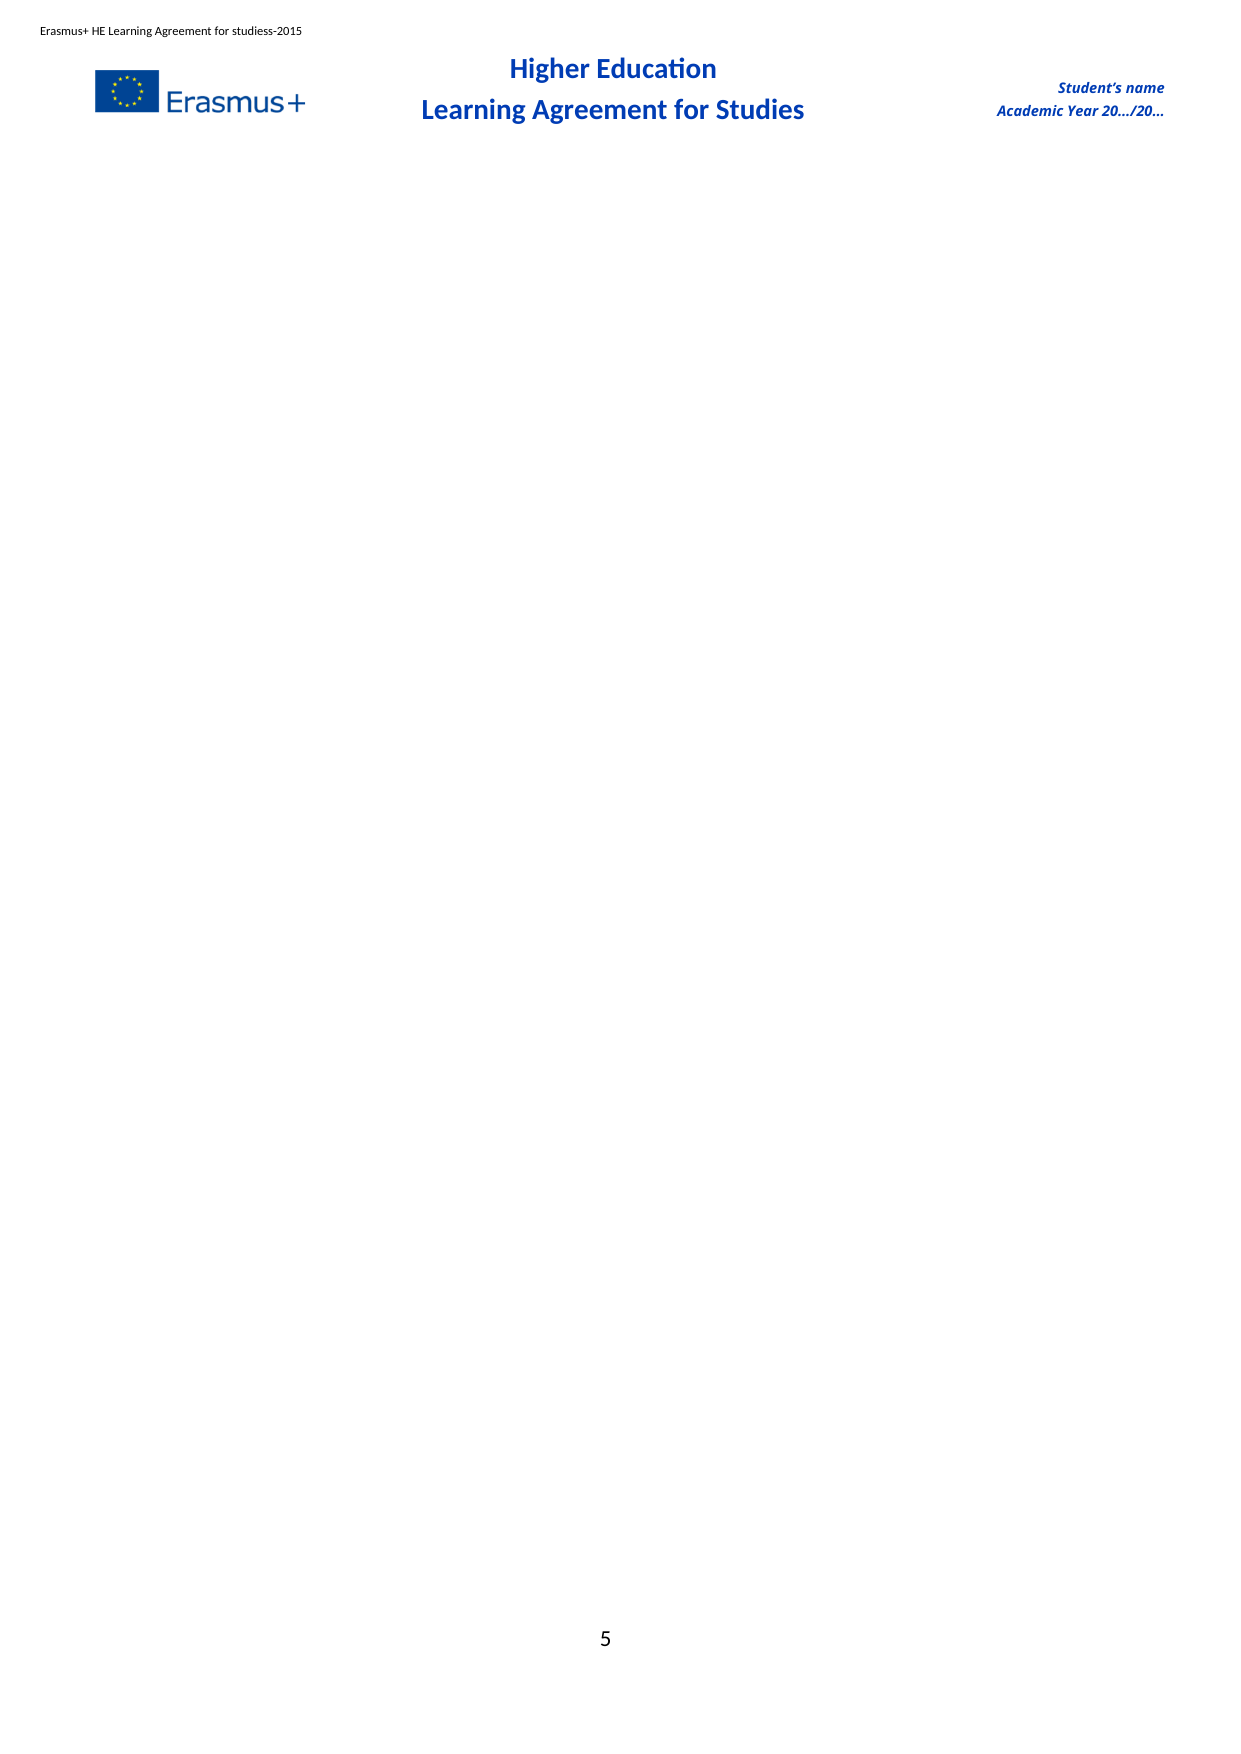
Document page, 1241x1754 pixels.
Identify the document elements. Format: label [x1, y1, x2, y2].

picture [95, 70, 306, 113]
